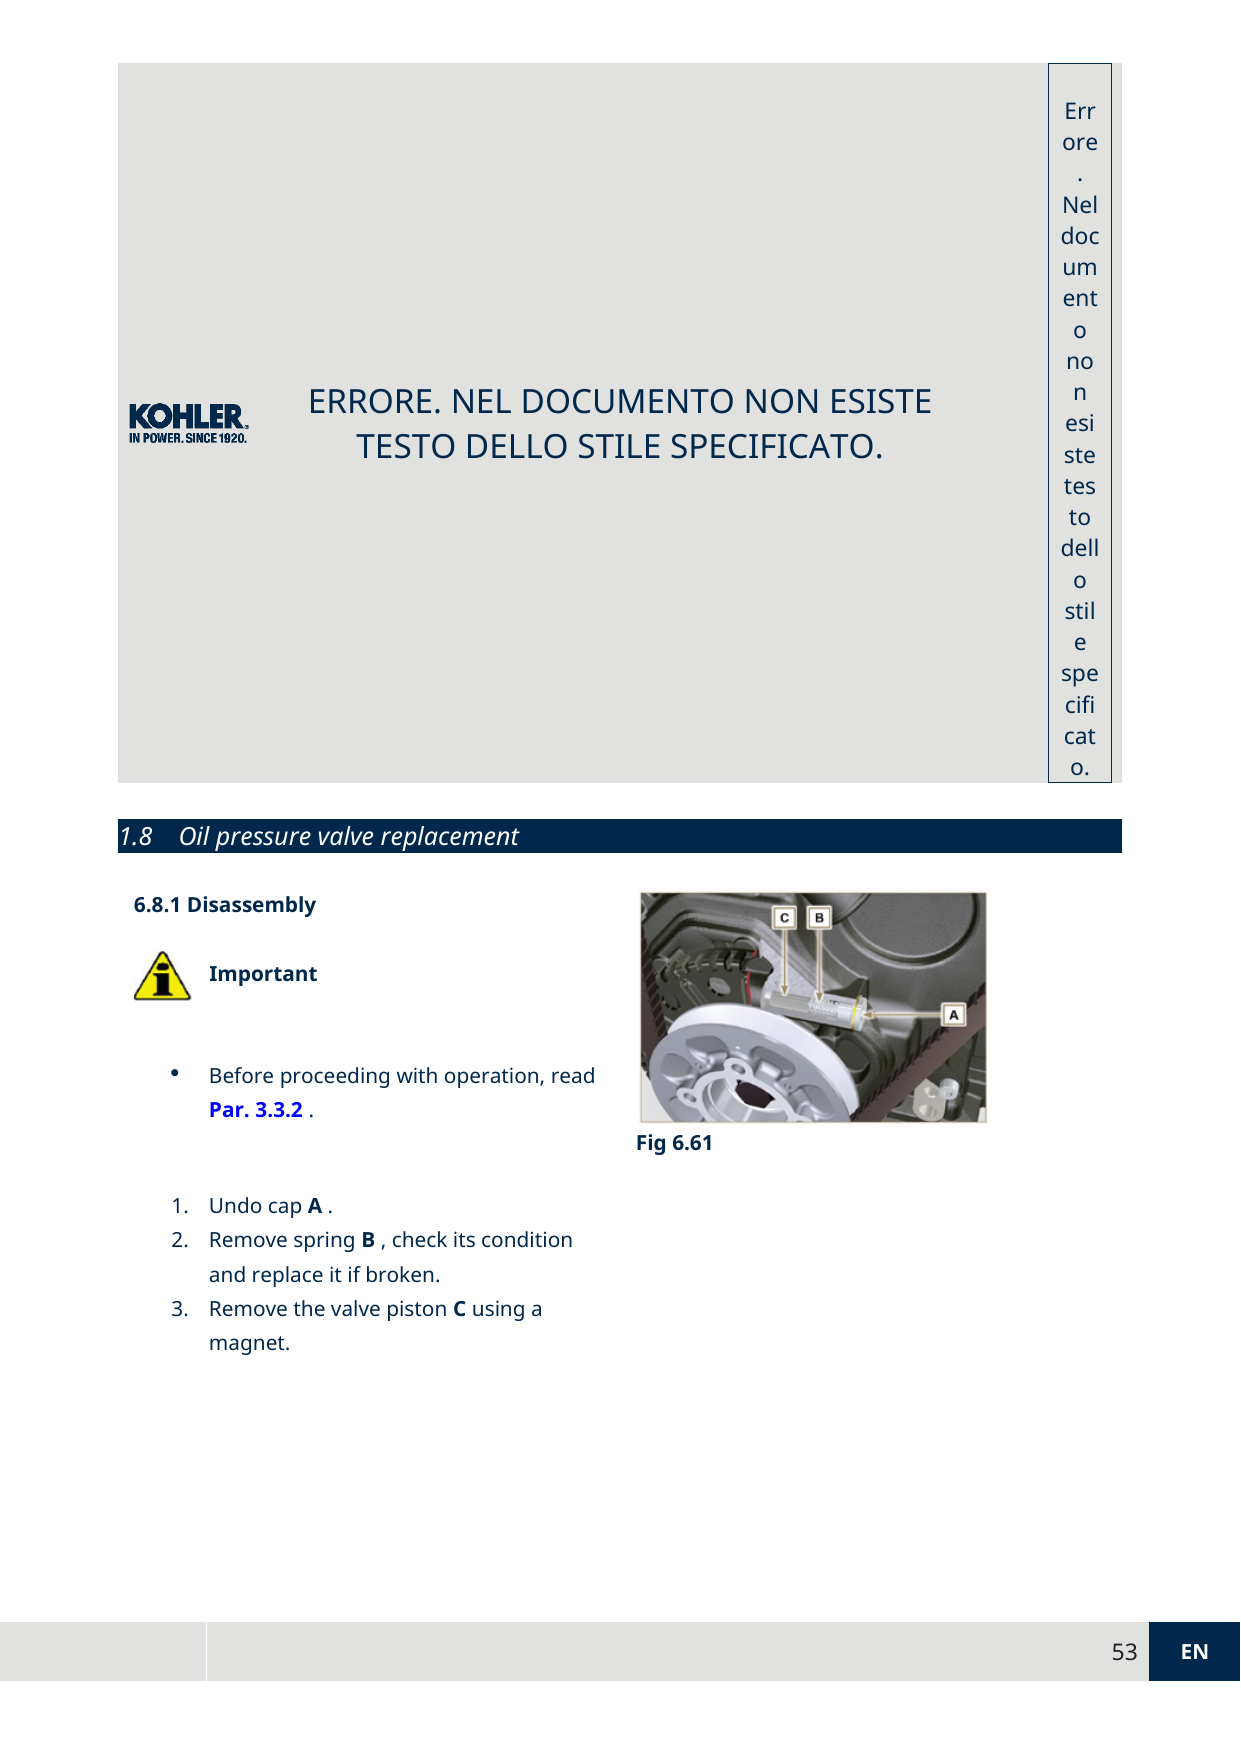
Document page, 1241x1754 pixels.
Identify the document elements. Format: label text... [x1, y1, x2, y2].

subtitle Oil pressure valve replacement [118, 819, 1122, 853]
picture [133, 949, 193, 1001]
picture [635, 887, 1002, 1128]
table_header Fig 6.61 [620, 872, 1122, 1374]
table_header 6.8.1 Disassembly Important Before proceeding with operation, read Par. 3.3.2 . Undo cap A . Remove spring B , check its condition and replace it if broken. Remove the valve piston C using a magnet. [118, 872, 620, 1374]
picture [129, 403, 249, 443]
